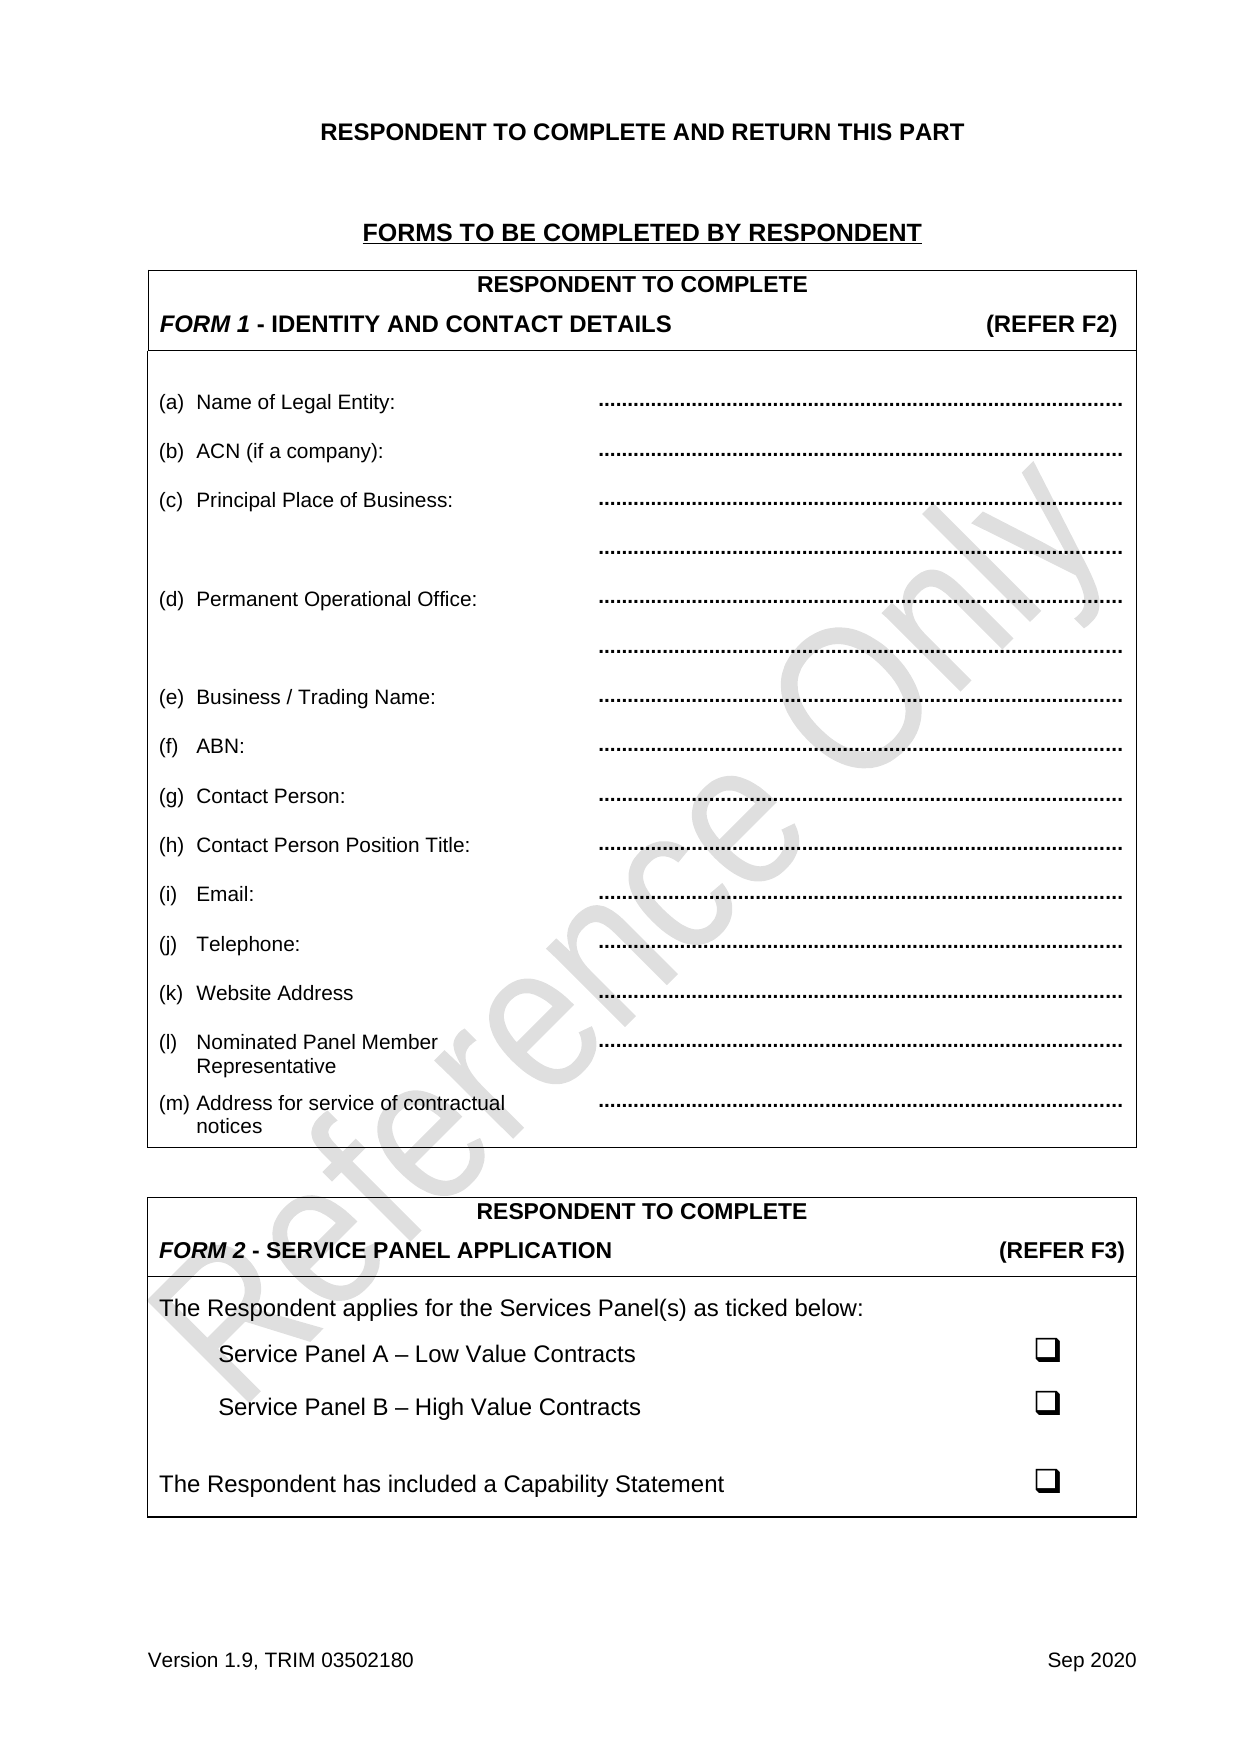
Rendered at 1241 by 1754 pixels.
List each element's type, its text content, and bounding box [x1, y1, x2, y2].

table_cell The Respondent applies for the Services Panel(s) as ticked below: [148, 1277, 960, 1340]
table_header RESPONDENT TO COMPLETE [149, 271, 1136, 297]
table_cell [960, 1277, 1136, 1340]
table_cell [587, 780, 1136, 829]
table_cell (REFER F3) [960, 1224, 1136, 1276]
table_cell Principal Place of Business: [148, 484, 587, 582]
table_cell Website Address [148, 977, 587, 1026]
table_cell [587, 484, 1136, 582]
text FORMS TO BE COMPLETED BY RESPONDENT [148, 218, 1137, 247]
table_cell [960, 1470, 1136, 1516]
table_cell Contact Person: [148, 780, 587, 829]
table_header [148, 351, 1136, 385]
table_cell Address for service of contractual notices [148, 1086, 587, 1147]
table_cell [587, 1026, 1136, 1086]
table_cell Permanent Operational Office: [148, 583, 587, 681]
table_cell [960, 1340, 1136, 1392]
table_cell [587, 385, 1136, 434]
table_cell Service Panel A – Low Value Contracts [148, 1340, 960, 1392]
table_cell ABN: [148, 730, 587, 779]
table_cell [587, 681, 1136, 730]
table_cell Telephone: [148, 927, 587, 977]
table_cell [587, 435, 1136, 484]
table_cell [960, 1393, 1136, 1470]
table_cell [587, 927, 1136, 977]
table_cell The Respondent has included a Capability Statement [148, 1470, 960, 1516]
table_cell Contact Person Position Title: [148, 829, 587, 878]
table_cell Nominated Panel Member Representative [148, 1026, 587, 1086]
table_cell Service Panel B – High Value Contracts [148, 1393, 960, 1470]
table_cell FORM 1 - IDENTITY AND CONTACT DETAILS [149, 297, 974, 349]
table_cell ACN (if a company): [148, 435, 587, 484]
table_header RESPONDENT TO COMPLETE [148, 1198, 1136, 1224]
table_cell [587, 730, 1136, 779]
table_cell [587, 1086, 1136, 1147]
table_cell [587, 829, 1136, 878]
table_cell Name of Legal Entity: [148, 385, 587, 434]
table_cell Email: [148, 878, 587, 927]
table_cell (REFER F2) [975, 297, 1136, 349]
table_cell [587, 878, 1136, 927]
table_cell [587, 977, 1136, 1026]
table_cell Business / Trading Name: [148, 681, 587, 730]
table_cell FORM 2 - SERVICE PANEL APPLICATION [148, 1224, 960, 1276]
table_cell [587, 583, 1136, 681]
